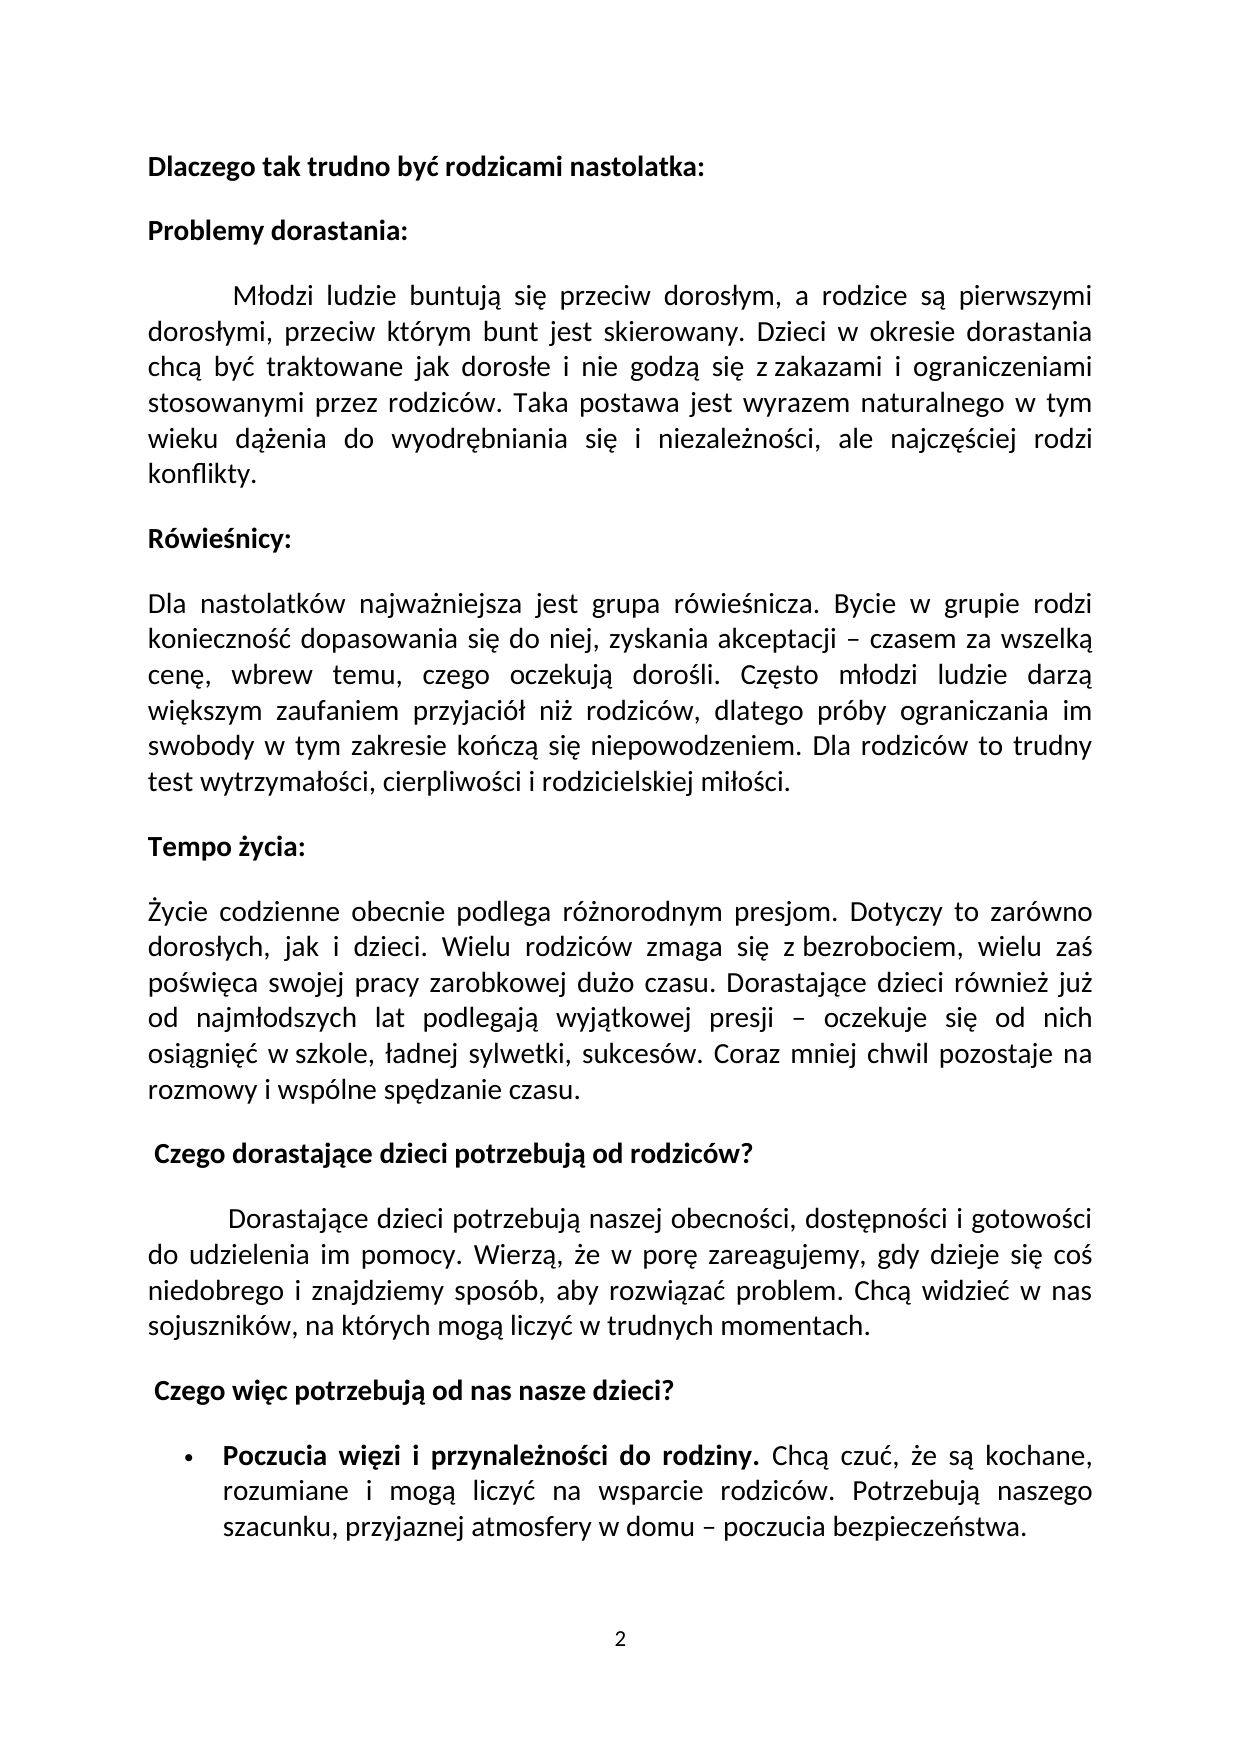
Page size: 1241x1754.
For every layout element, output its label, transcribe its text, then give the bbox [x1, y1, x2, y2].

text Dla nastolatków najważniejsza jest grupa rówieśnicza. Bycie w grupie rodzi konieczność dopasowania się do niej, zyskania akceptacji – czasem za wszelką cenę, wbrew temu, czego oczekują dorośli. Często młodzi ludzie darzą większym zaufaniem przyjaciół niż rodziców, dlatego próby ograniczania im swobody w tym zakresie kończą się niepowodzeniem. Dla rodziców to trudny test wytrzymałości, cierpliwości i rodzicielskiej miłości. [148, 585, 1093, 799]
text Czego dorastające dzieci potrzebują od rodziców? [148, 1136, 1093, 1171]
text Dorastające dzieci potrzebują naszej obecności, dostępności i gotowości do udzielenia im pomocy. Wierzą, że w porę zareagujemy, gdy dzieje się coś niedobrego i znajdziemy sposób, aby rozwiązać problem. Chcą widzieć w nas sojuszników, na których mogą liczyć w trudnych momentach. [148, 1200, 1093, 1343]
text Problemy dorastania: [148, 212, 1093, 248]
text Młodzi ludzie buntują się przeciw dorosłym, a rodzice są pierwszymi dorosłymi, przeciw którym bunt jest skierowany. Dzieci w okresie dorastania chcą być traktowane jak dorosłe i nie godzą się z zakazami i ograniczeniami stosowanymi przez rodziców. Taka postawa jest wyrazem naturalnego w tym wieku dążenia do wyodrębniania się i niezależności, ale najczęściej rodzi konflikty. [148, 277, 1093, 491]
list Poczucia więzi i przynależności do rodziny. Chcą czuć, że są kochane, rozumiane i mogą liczyć na wsparcie rodziców. Potrzebują naszego szacunku, przyjaznej atmosfery w domu – poczucia bezpieczeństwa. [185, 1437, 1093, 1544]
text Tempo życia: [148, 828, 1093, 863]
text Życie codzienne obecnie podlega różnorodnym presjom. Dotyczy to zarówno dorosłych, jak i dzieci. Wielu rodziców zmaga się z bezrobociem, wielu zaś poświęca swojej pracy zarobkowej dużo czasu. Dorastające dzieci również już od najmłodszych lat podlegają wyjątkowej presji – oczekuje się od nich osiągnięć w szkole, ładnej sylwetki, sukcesów. Coraz mniej chwil pozostaje na rozmowy i wspólne spędzanie czasu. [148, 893, 1093, 1106]
text Rówieśnicy: [148, 520, 1093, 556]
text Czego więc potrzebują od nas nasze dzieci? [148, 1372, 1093, 1408]
text Dlaczego tak trudno być rodzicami nastolatka: [148, 148, 1093, 183]
